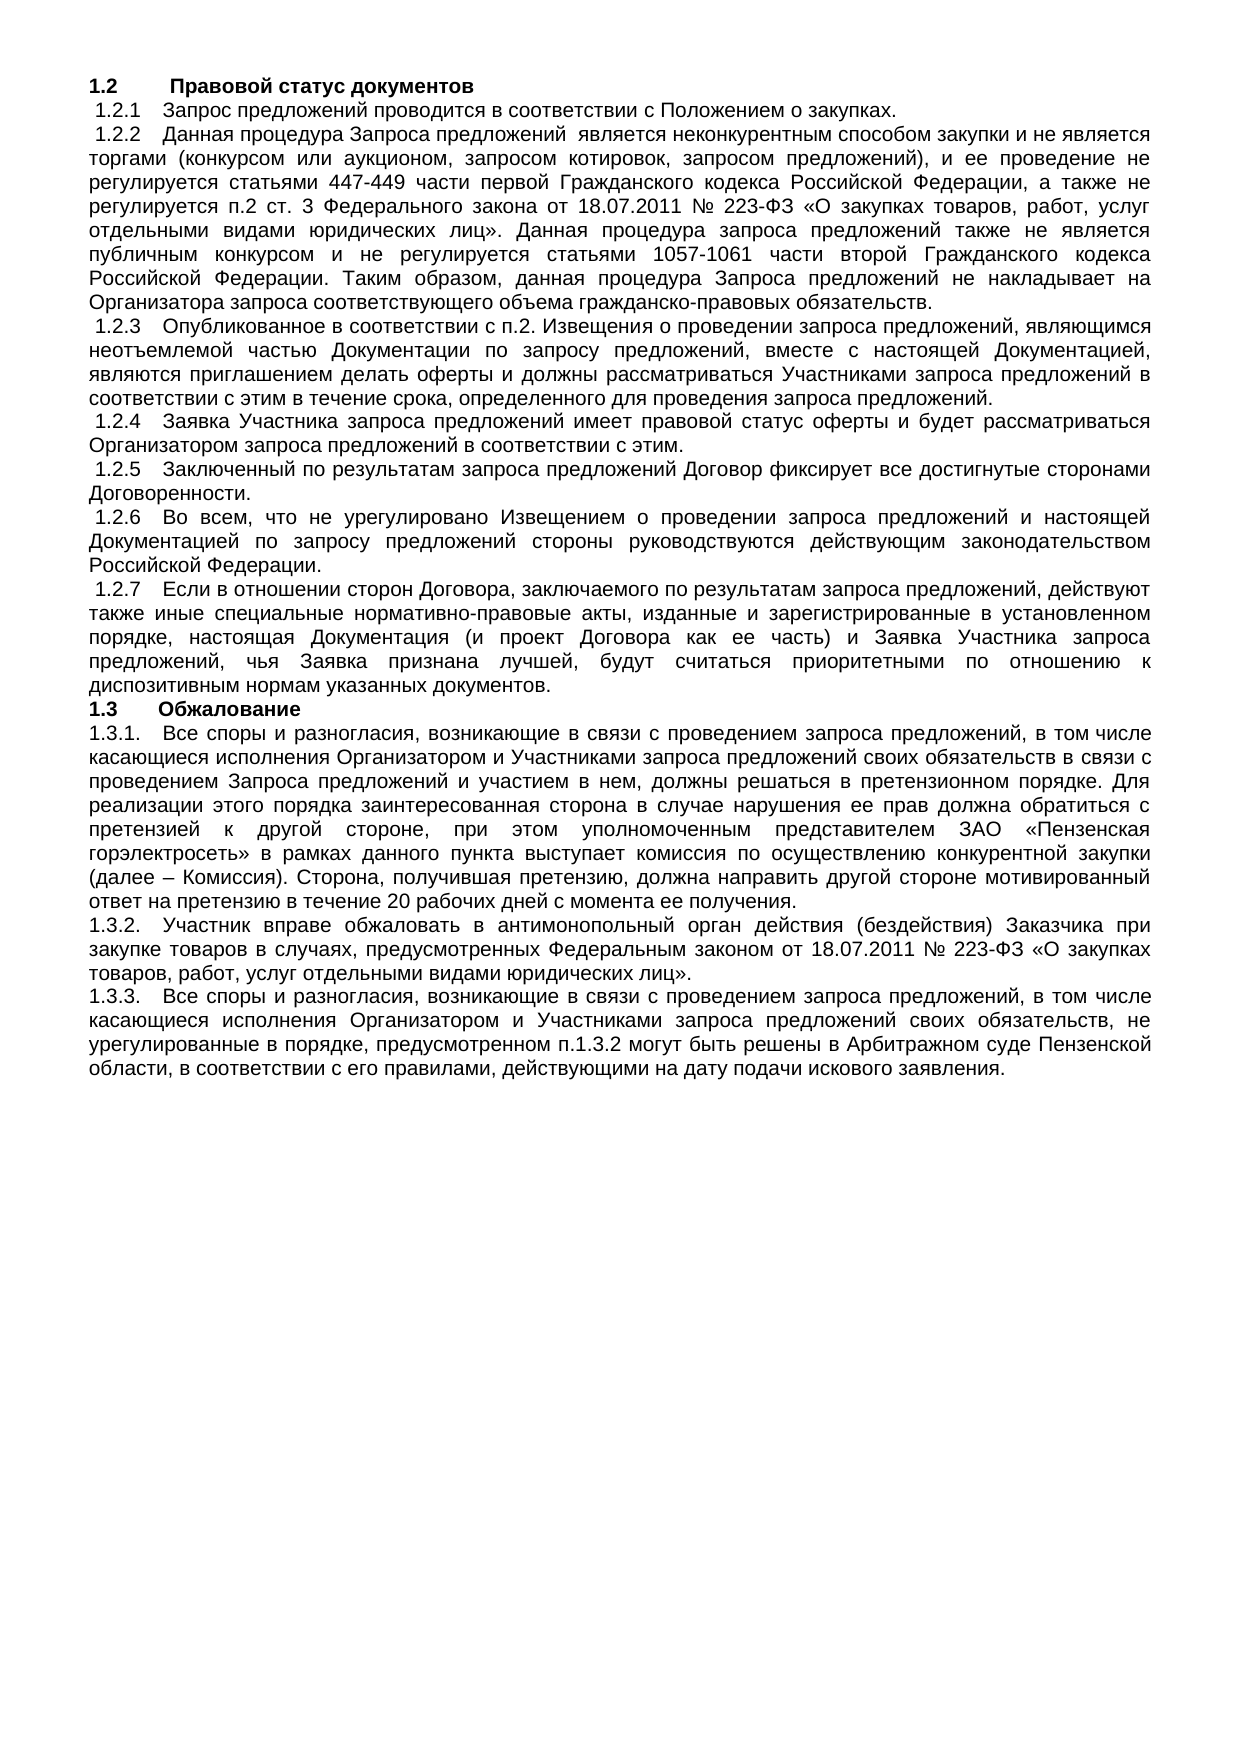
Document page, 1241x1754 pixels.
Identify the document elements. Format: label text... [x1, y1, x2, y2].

list Запрос предложений проводится в соответствии с Положением о закупках. [89, 98, 1152, 122]
list Все споры и разногласия, возникающие в связи с проведением запроса предложений, в том числе касающиеся исполнения Организатором и Участниками запроса предложений своих обязательств, не урегулированные в порядке, предусмотренном п.1.3.2 могут быть решены в Арбитражном суде Пензенской области, в соответствии с его правилами, действующими на дату подачи искового заявления. [89, 984, 1152, 1080]
list Если в отношении сторон Договора, заключаемого по результатам запроса предложений, действуют также иные специальные нормативно-правовые акты, изданные и зарегистрированные в установленном порядке, настоящая Документация (и проект Договора как ее часть) и Заявка Участника запроса предложений, чья Заявка признана лучшей, будут считаться приоритетными по отношению к диспозитивным нормам указанных документов. [89, 577, 1152, 697]
list Все споры и разногласия, возникающие в связи с проведением запроса предложений, в том числе касающиеся исполнения Организатором и Участниками запроса предложений своих обязательств в связи с проведением Запроса предложений и участием в нем, должны решаться в претензионном порядке. Для реализации этого порядка заинтересованная сторона в случае нарушения ее прав должна обратиться с претензией к другой стороне, при этом уполномоченным представителем ЗАО «Пензенская горэлектросеть» в рамках данного пункта выступает комиссия по осуществлению конкурентной закупки (далее – Комиссия). Сторона, получившая претензию, должна направить другой стороне мотивированный ответ на претензию в течение 20 рабочих дней с момента ее получения. [89, 721, 1152, 912]
list Опубликованное в соответствии с п.2. Извещения о проведении запроса предложений, являющимся неотъемлемой частью Документации по запросу предложений, вместе с настоящей Документацией, являются приглашением делать оферты и должны рассматриваться Участниками запроса предложений в соответствии с этим в течение срока, определенного для проведения запроса предложений. [89, 313, 1152, 409]
list Данная процедура Запроса предложений является неконкурентным способом закупки и не является торгами (конкурсом или аукционом, запросом котировок, запросом предложений), и ее проведение не регулируется статьями 447-449 части первой Гражданского кодекса Российской Федерации, а также не регулируется п.2 ст. 3 Федерального закона от 18.07.2011 № 223-ФЗ «О закупках товаров, работ, услуг отдельными видами юридических лиц». Данная процедура запроса предложений также не является публичным конкурсом и не регулируется статьями 1057-1061 части второй Гражданского кодекса Российской Федерации. Таким образом, данная процедура Запроса предложений не накладывает на Организатора запроса соответствующего объема гражданско-правовых обязательств. [89, 122, 1152, 313]
list Во всем, что не урегулировано Извещением о проведении запроса предложений и настоящей Документацией по запросу предложений стороны руководствуются действующим законодательством Российской Федерации. [89, 505, 1152, 577]
subtitle 1.2 Правовой статус документов [89, 74, 1152, 98]
list Заявка Участника запроса предложений имеет правовой статус оферты и будет рассматриваться Организатором запроса предложений в соответствии с этим. [89, 409, 1152, 457]
list Заключенный по результатам запроса предложений Договор фиксирует все достигнутые сторонами Договоренности. [89, 457, 1152, 505]
subtitle 1.3 Обжалование [89, 697, 1152, 721]
list Участник вправе обжаловать в антимонопольный орган действия (бездействия) Заказчика при закупке товаров в случаях, предусмотренных Федеральным законом от 18.07.2011 № 223-ФЗ «О закупках товаров, работ, услуг отдельными видами юридических лиц». [89, 912, 1152, 984]
